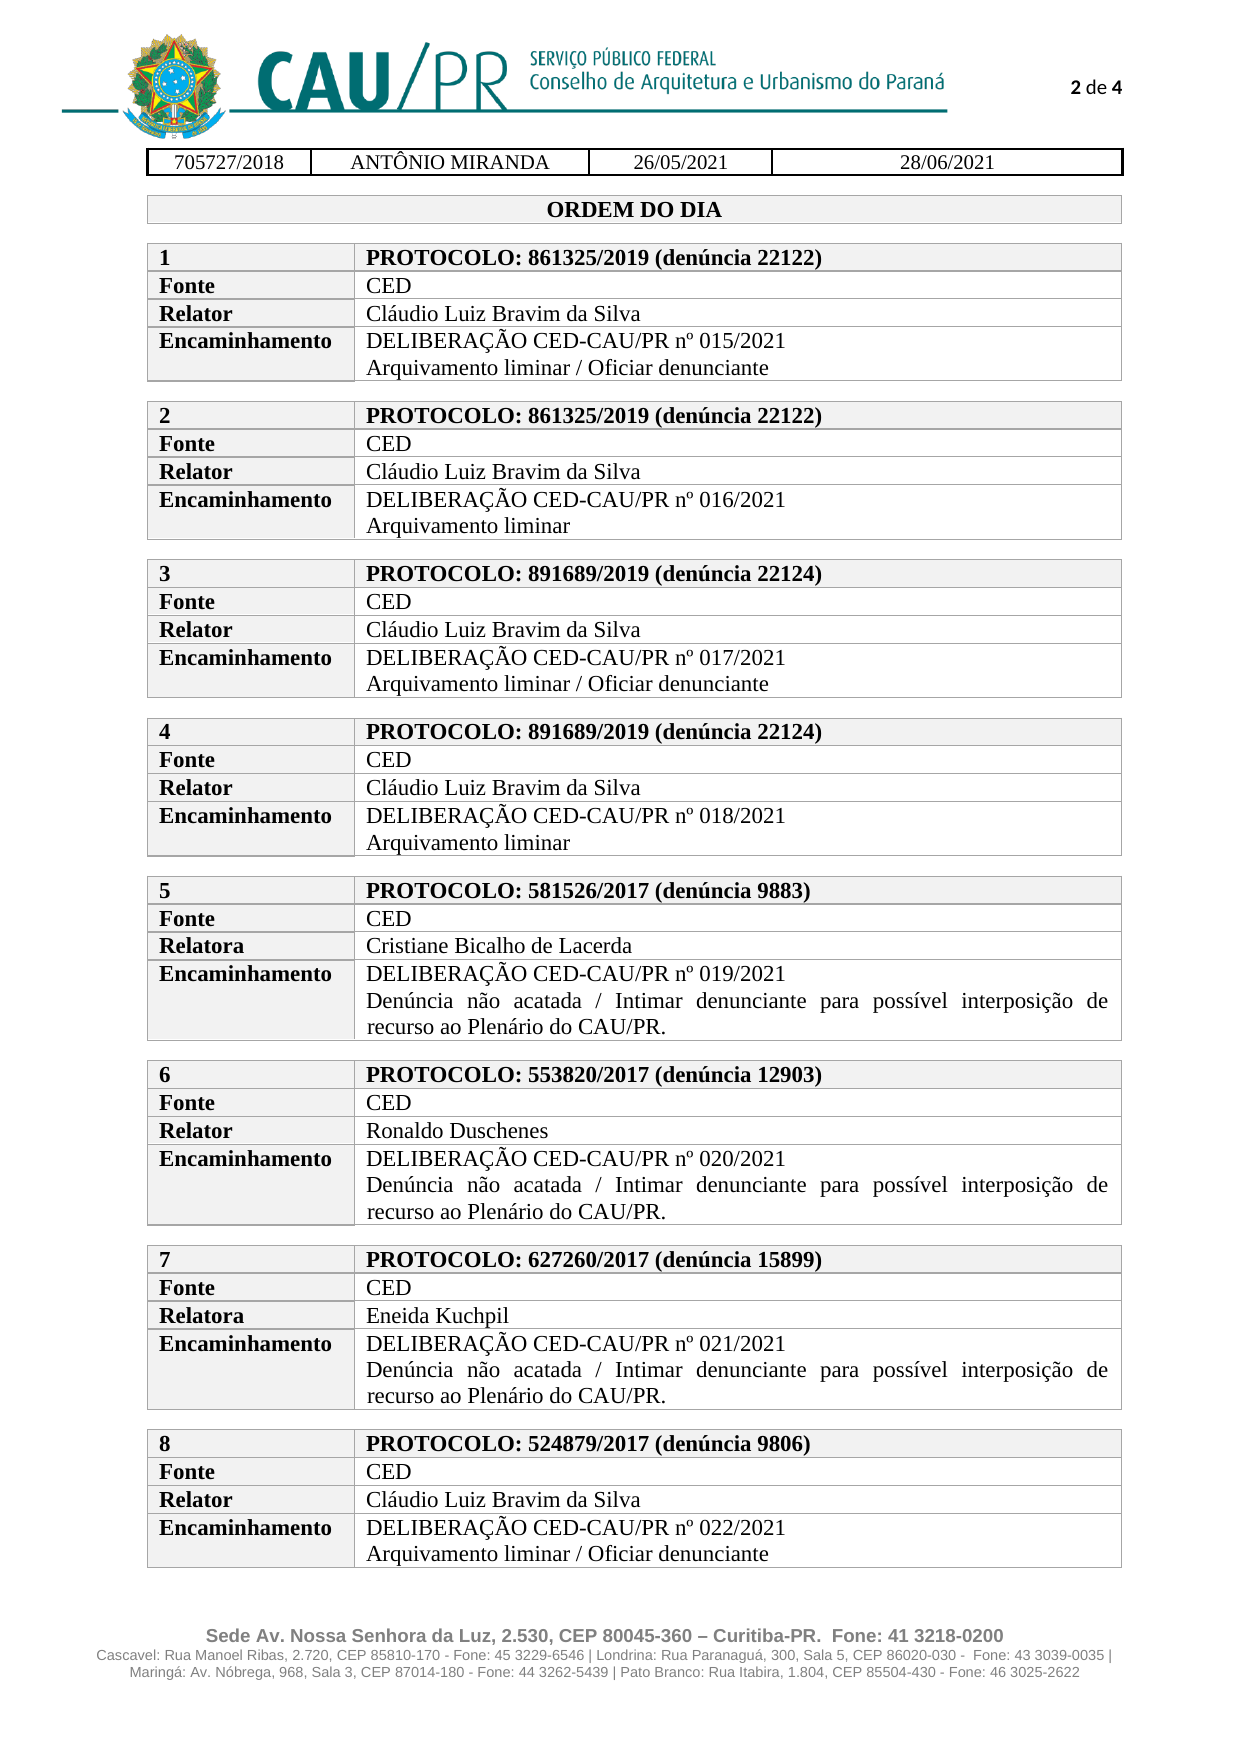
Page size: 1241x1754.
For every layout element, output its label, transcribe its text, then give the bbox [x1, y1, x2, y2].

table_cell Fonte [148, 272, 354, 298]
table_cell Encaminhamento [148, 961, 354, 1039]
table_header PROTOCOLO: 524879/2017 (denúncia 9806) [355, 1430, 1121, 1457]
table_cell Cláudio Luiz Bravim da Silva [355, 774, 1121, 801]
table_cell Encaminhamento [148, 1514, 354, 1567]
table_cell DELIBERAÇÃO CED-CAU/PR nº 016/2021 Arquivamento liminar [355, 485, 1121, 538]
table_cell Encaminhamento [148, 1145, 354, 1224]
table_cell 28/06/2021 [773, 150, 1121, 174]
table_header PROTOCOLO: 553820/2017 (denúncia 12903) [355, 1061, 1121, 1088]
table_cell Fonte [148, 1274, 354, 1300]
table_cell CED [355, 430, 1121, 456]
table_header PROTOCOLO: 861325/2019 (denúncia 22122) [355, 244, 1121, 270]
table_cell Encaminhamento [148, 328, 354, 380]
table_cell DELIBERAÇÃO CED-CAU/PR nº 018/2021 Arquivamento liminar [355, 802, 1121, 855]
table_header 2 [148, 402, 354, 428]
table_cell ANTÔNIO MIRANDA [312, 150, 588, 174]
table_header 6 [148, 1061, 354, 1088]
table_header 1 [148, 244, 354, 270]
table_cell Fonte [148, 746, 354, 773]
table_cell Relatora [148, 933, 354, 959]
table_header PROTOCOLO: 891689/2019 (denúncia 22124) [355, 719, 1121, 745]
table_cell 705727/2018 [149, 150, 310, 174]
table_cell DELIBERAÇÃO CED-CAU/PR nº 017/2021 Arquivamento liminar / Oficiar denunciante [355, 644, 1121, 697]
picture [61, 34, 948, 139]
table_cell Relator [148, 458, 354, 484]
table_cell DELIBERAÇÃO CED-CAU/PR nº 021/2021 Denúncia não acatada / Intimar denunciante para possível interposição de recurso ao Plenário do CAU/PR. [355, 1329, 1121, 1409]
table_header 5 [148, 877, 354, 903]
table_header ORDEM DO DIA [148, 196, 1121, 222]
table_cell Cláudio Luiz Bravim da Silva [355, 457, 1121, 484]
table_cell CED [355, 746, 1121, 773]
table_header 3 [148, 560, 354, 587]
table_cell CED [355, 1458, 1121, 1485]
table_cell CED [355, 588, 1121, 614]
table_header 7 [148, 1246, 354, 1272]
table_cell Fonte [148, 905, 354, 931]
table_cell Fonte [148, 588, 354, 614]
table_cell Encaminhamento [148, 644, 354, 697]
table_cell Relator [148, 300, 354, 326]
table_cell 26/05/2021 [590, 150, 771, 174]
table_cell Relator [148, 1117, 354, 1143]
table_cell CED [355, 1274, 1121, 1300]
table_cell Cristiane Bicalho de Lacerda [355, 932, 1121, 959]
table_header PROTOCOLO: 891689/2019 (denúncia 22124) [355, 560, 1121, 587]
table_cell Eneida Kuchpil [355, 1301, 1121, 1328]
table_cell Relatora [148, 1302, 354, 1328]
table_cell DELIBERAÇÃO CED-CAU/PR nº 022/2021 Arquivamento liminar / Oficiar denunciante [355, 1514, 1121, 1567]
table_cell Encaminhamento [148, 1330, 354, 1409]
table_cell DELIBERAÇÃO CED-CAU/PR nº 015/2021 Arquivamento liminar / Oficiar denunciante [355, 327, 1121, 380]
table_cell CED [355, 1089, 1121, 1116]
table_cell CED [355, 905, 1121, 931]
table_cell Relator [148, 774, 354, 801]
table_cell DELIBERAÇÃO CED-CAU/PR nº 019/2021 Denúncia não acatada / Intimar denunciante para possível interposição de recurso ao Plenário do CAU/PR. [355, 960, 1121, 1039]
table_cell Cláudio Luiz Bravim da Silva [355, 616, 1121, 642]
table_header PROTOCOLO: 627260/2017 (denúncia 15899) [355, 1246, 1121, 1272]
table_cell Fonte [148, 1458, 354, 1485]
table_header PROTOCOLO: 861325/2019 (denúncia 22122) [355, 402, 1121, 428]
table_header 4 [148, 719, 354, 745]
table_header PROTOCOLO: 581526/2017 (denúncia 9883) [355, 877, 1121, 903]
table_cell Fonte [148, 430, 354, 456]
table_cell Cláudio Luiz Bravim da Silva [355, 299, 1121, 326]
table_cell Encaminhamento [148, 802, 354, 855]
table_cell CED [355, 272, 1121, 298]
table_cell Ronaldo Duschenes [355, 1117, 1121, 1143]
table_cell Cláudio Luiz Bravim da Silva [355, 1486, 1121, 1513]
table_cell Relator [148, 1486, 354, 1513]
table_cell Fonte [148, 1089, 354, 1116]
table_header 8 [148, 1430, 354, 1457]
table_cell DELIBERAÇÃO CED-CAU/PR nº 020/2021 Denúncia não acatada / Intimar denunciante para possível interposição de recurso ao Plenário do CAU/PR. [355, 1145, 1121, 1224]
table_cell Relator [148, 616, 354, 642]
table_cell Encaminhamento [148, 486, 354, 538]
